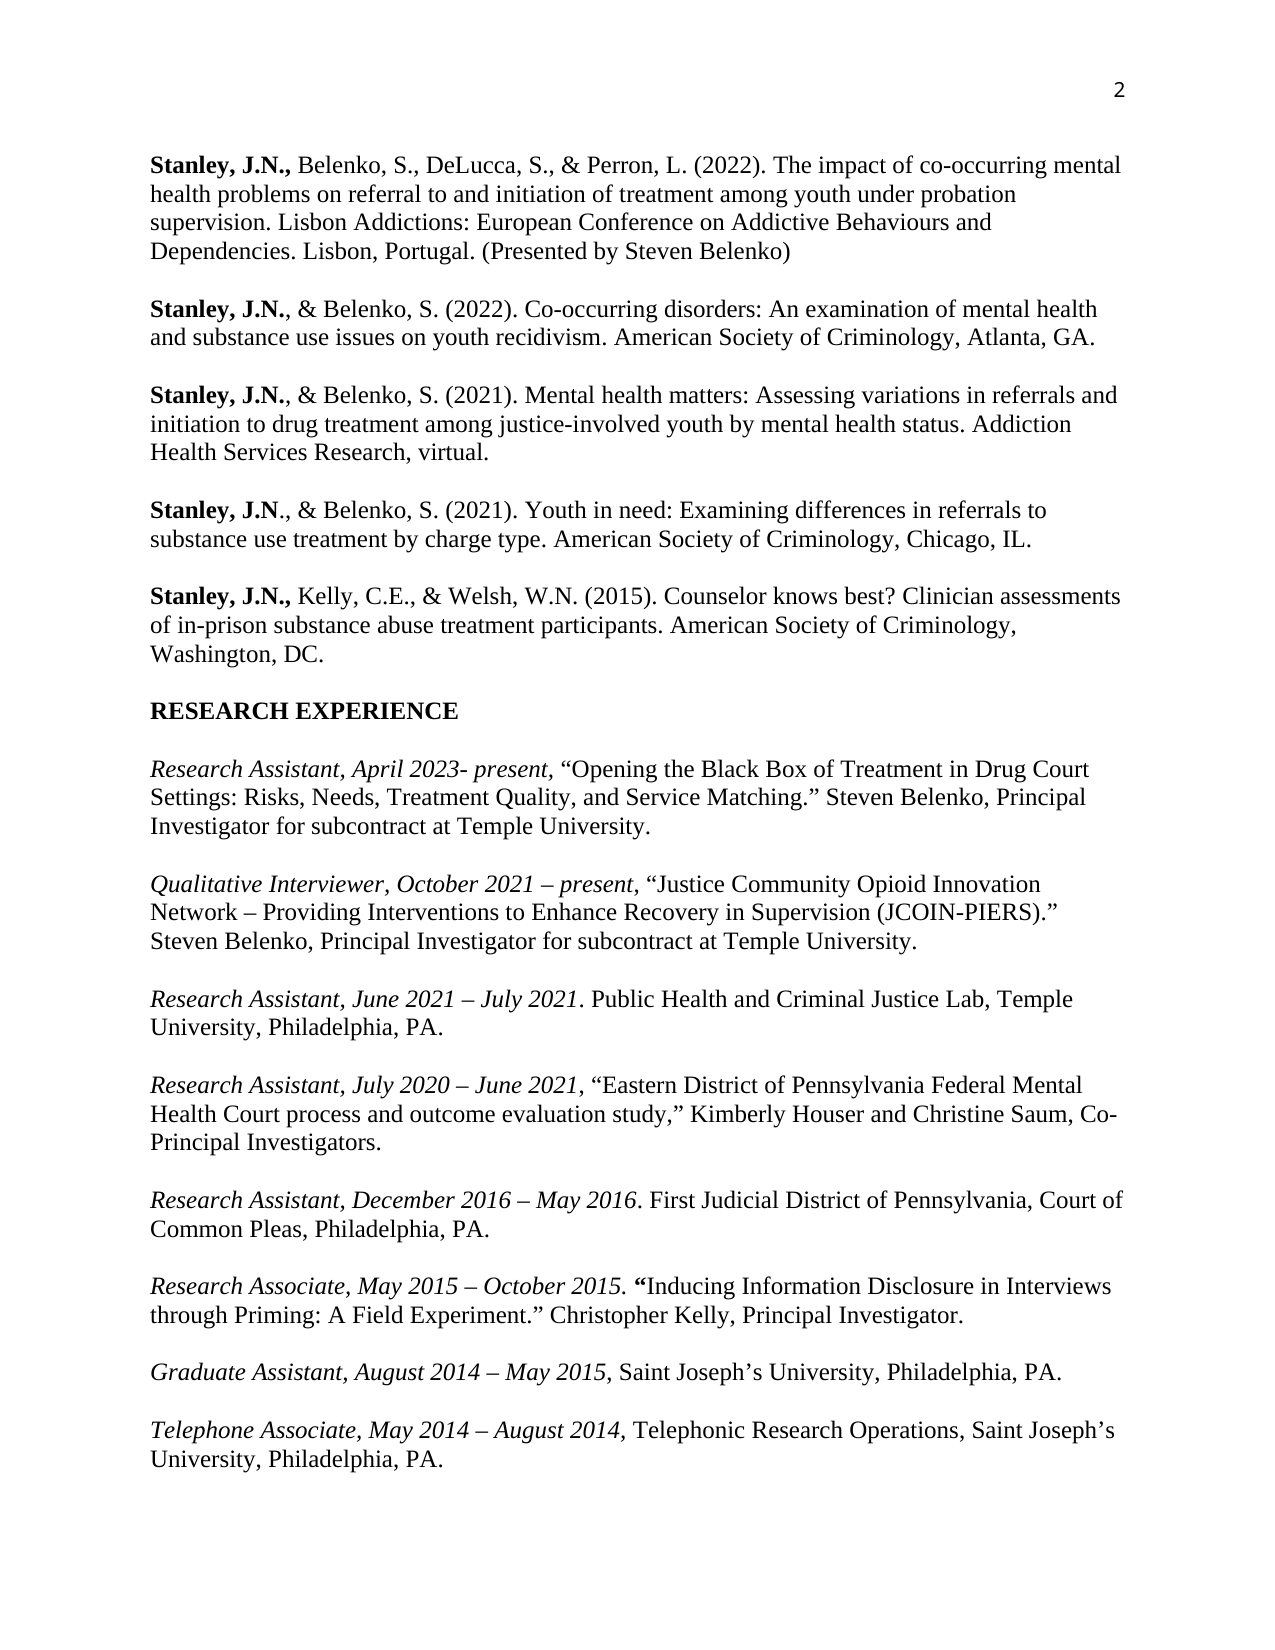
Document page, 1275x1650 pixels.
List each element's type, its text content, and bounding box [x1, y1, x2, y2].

text Stanley, J.N., & Belenko, S. (2021). Mental health matters: Assessing variations in referrals and initiation to drug treatment among justice-involved youth by mental health status. Addiction Health Services Research, virtual. [150, 380, 1125, 466]
text Research Associate, May 2015 – October 2015. “Inducing Information Disclosure in Interviews through Priming: A Field Experiment.” Christopher Kelly, Principal Investigator. [150, 1271, 1125, 1329]
text Research Assistant, April 2023- present, “Opening the Black Box of Treatment in Drug Court Settings: Risks, Needs, Treatment Quality, and Service Matching.” Steven Belenko, Principal Investigator for subcontract at Temple University. [150, 754, 1125, 840]
text Research Assistant, December 2016 – May 2016. First Judicial District of Pennsylvania, Court of Common Pleas, Philadelphia, PA. [150, 1185, 1125, 1242]
text RESEARCH EXPERIENCE [150, 696, 1125, 725]
text Graduate Assistant, August 2014 – May 2015, Saint Joseph’s University, Philadelphia, PA. [150, 1357, 1125, 1386]
text Research Assistant, June 2021 – July 2021. Public Health and Criminal Justice Lab, Temple University, Philadelphia, PA. [150, 984, 1125, 1041]
text Stanley, J.N., & Belenko, S. (2022). Co-occurring disorders: An examination of mental health and substance use issues on youth recidivism. American Society of Criminology, Atlanta, GA. [150, 294, 1125, 351]
text Stanley, J.N., Belenko, S., DeLucca, S., & Perron, L. (2022). The impact of co-occurring mental health problems on referral to and initiation of treatment among youth under probation supervision. Lisbon Addictions: European Conference on Addictive Behaviours and Dependencies. Lisbon, Portugal. (Presented by Steven Belenko) [150, 150, 1125, 265]
text Qualitative Interviewer, October 2021 – present, “Justice Community Opioid Innovation Network – Providing Interventions to Enhance Recovery in Supervision (JCOIN-PIERS).” Steven Belenko, Principal Investigator for subcontract at Temple University. [150, 869, 1125, 955]
title Telephone Associate, May 2014 – August 2014, Telephonic Research Operations, Saint Joseph’s University, Philadelphia, PA. [150, 1415, 1125, 1472]
text Research Assistant, July 2020 – June 2021, “Eastern District of Pennsylvania Federal Mental Health Court process and outcome evaluation study,” Kimberly Houser and Christine Saum, Co- Principal Investigators. [150, 1070, 1125, 1156]
text Stanley, J.N., Kelly, C.E., & Welsh, W.N. (2015). Counselor knows best? Clinician assessments of in-prison substance abuse treatment participants. American Society of Criminology, Washington, DC. [150, 581, 1125, 667]
